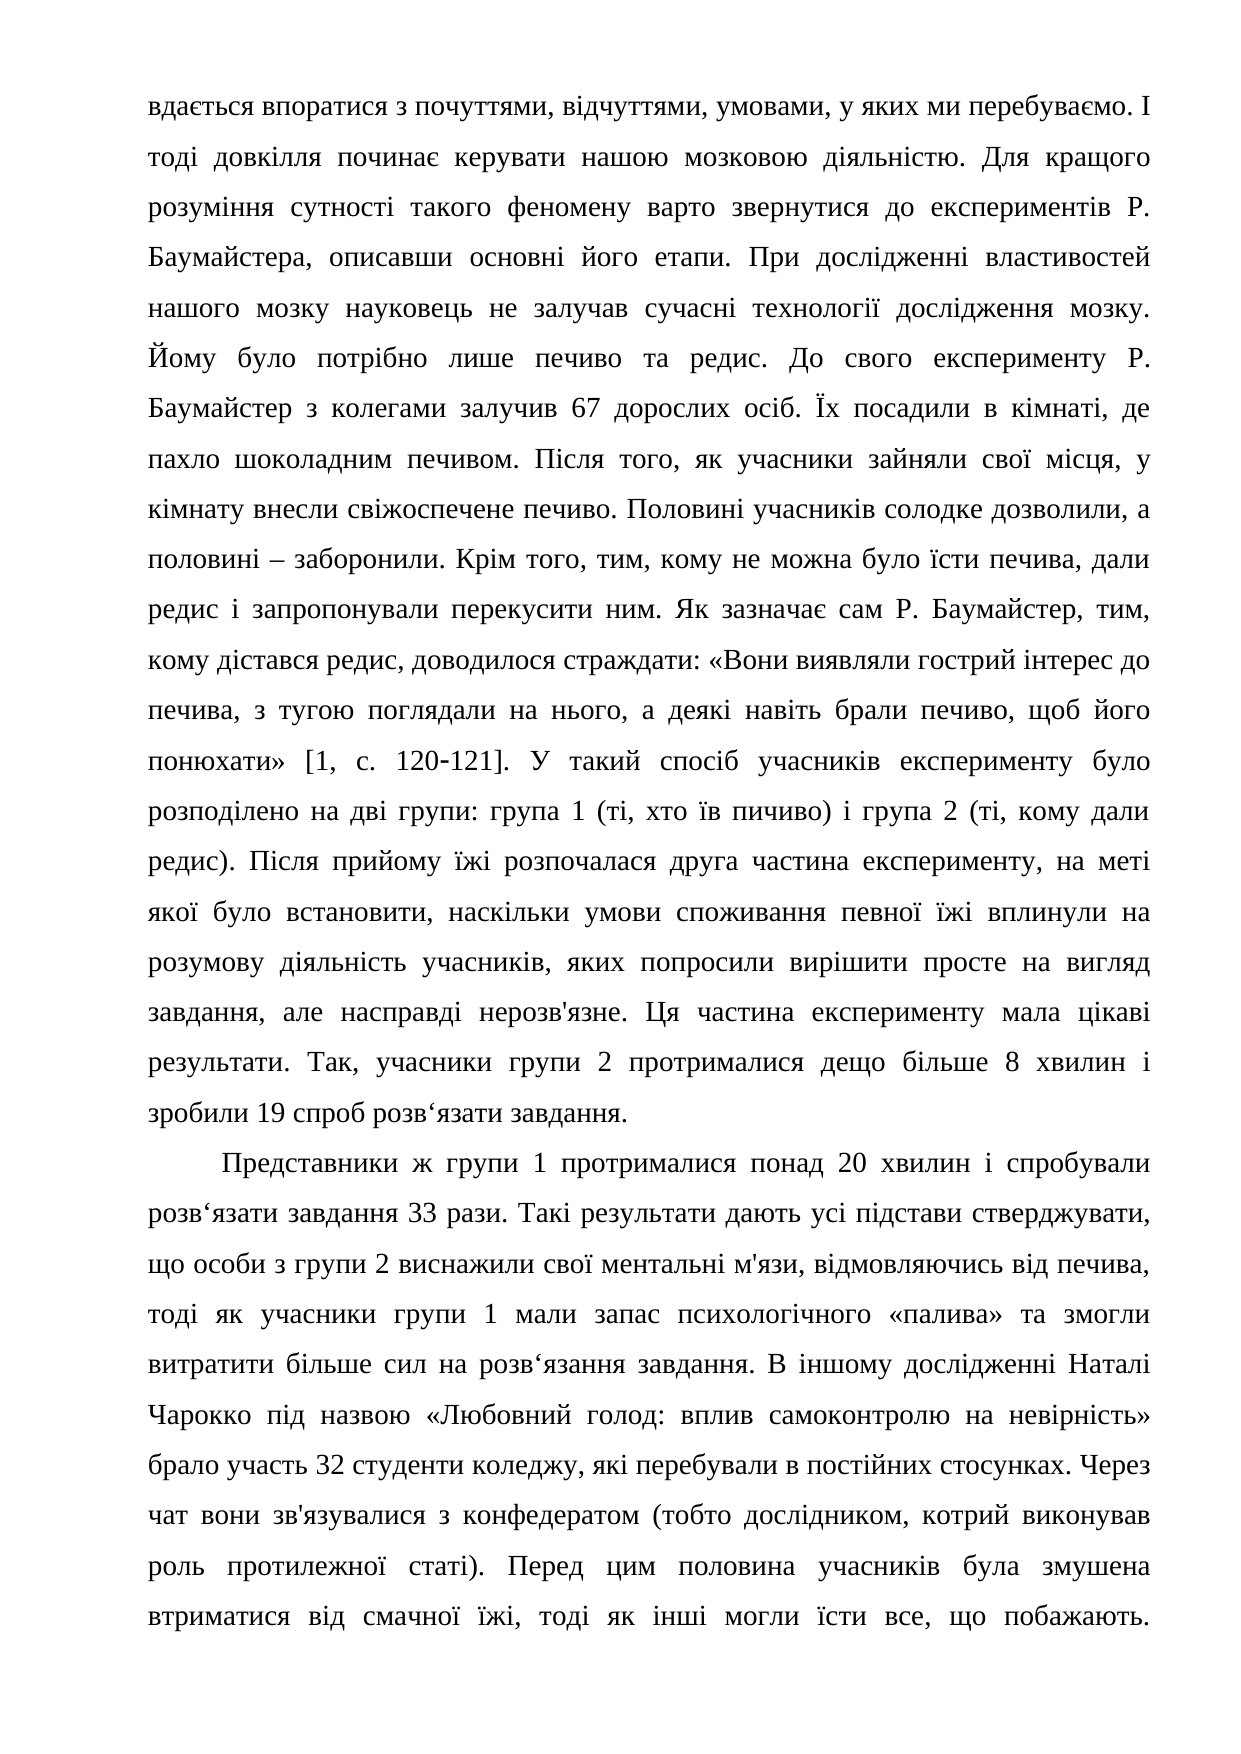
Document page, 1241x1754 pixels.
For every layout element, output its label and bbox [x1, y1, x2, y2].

text [148, 1145, 1152, 1632]
text [148, 88, 1152, 1128]
